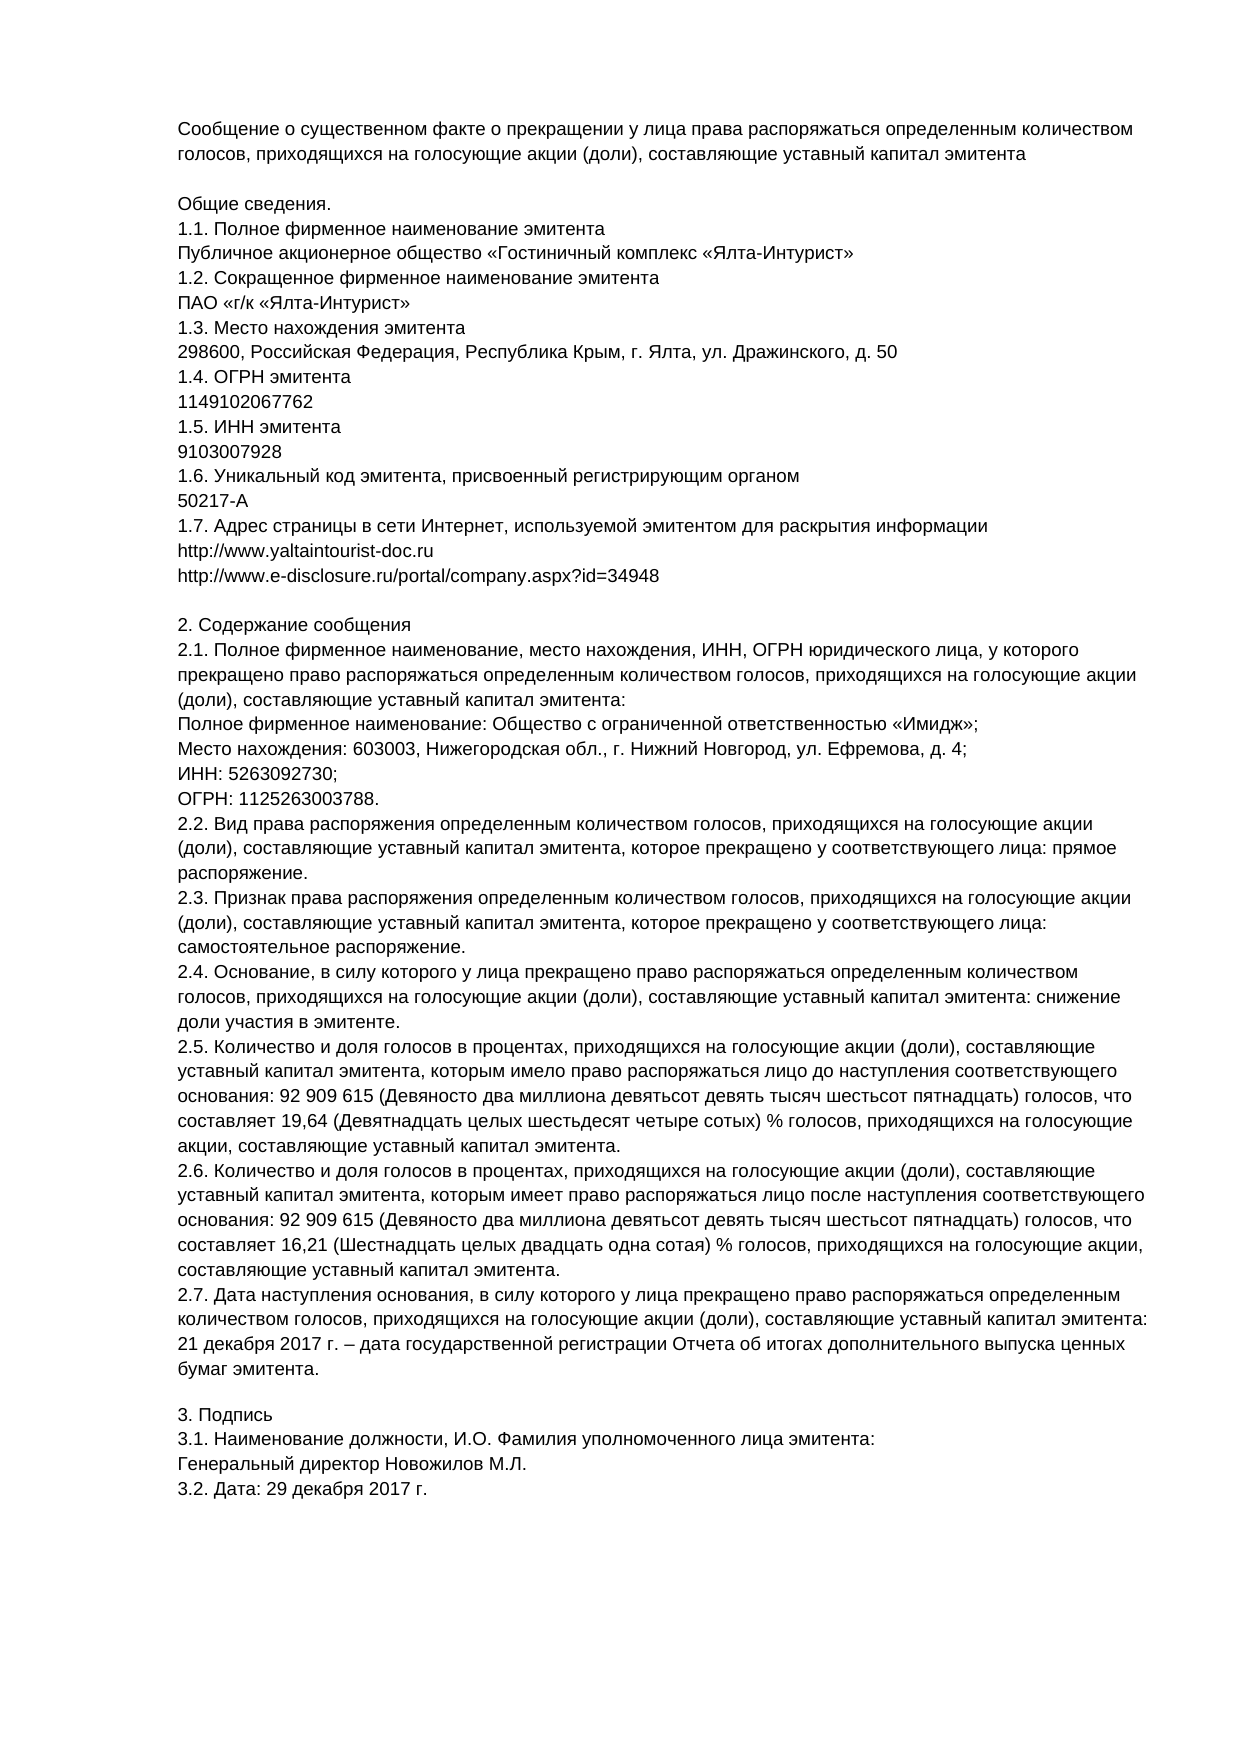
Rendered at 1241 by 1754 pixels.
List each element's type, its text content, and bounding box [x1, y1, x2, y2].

text 3. Подпись 3.1. Наименование должности, И.О. Фамилия уполномоченного лица эмитента: Генеральный директор Новожилов М.Л. 3.2. Дата: 29 декабря 2017 г. [177, 1403, 1152, 1499]
text Сообщение о существенном факте о прекращении у лица права распоряжаться определенным количеством голосов, приходящихся на голосующие акции (доли), составляющие уставный капитал эмитента Общие сведения. 1.1. Полное фирменное наименование эмитента Публичное акционерное общество «Гостиничный комплекс «Ялта-Интурист» 1.2. Сокращенное фирменное наименование эмитента ПАО «г/к «Ялта-Интурист» 1.3. Место нахождения эмитента 298600, Российская Федерация, Республика Крым, г. Ялта, ул. Дражинского, д. 50 1.4. ОГРН эмитента 1149102067762 1.5. ИНН эмитента 9103007928 1.6. Уникальный код эмитента, присвоенный регистрирующим органом 50217-А 1.7. Адрес страницы в сети Интернет, используемой эмитентом для раскрытия информации http://www.yaltaintourist-doc.ru http://www.e-disclosure.ru/portal/company.aspx?id=34948 2. Содержание сообщения 2.1. Полное фирменное наименование, место нахождения, ИНН, ОГРН юридического лица, у которого прекращено право распоряжаться определенным количеством голосов, приходящихся на голосующие акции (доли), составляющие уставный капитал эмитента: Полное фирменное наименование: Общество с ограниченной ответственностью «Имидж»; Место нахождения: 603003, Нижегородская обл., г. Нижний Новгород, ул. Ефремова, д. 4; ИНН: 5263092730; ОГРН: 1125263003788. 2.2. Вид права распоряжения определенным количеством голосов, приходящихся на голосующие акции (доли), составляющие уставный капитал эмитента, которое прекращено у соответствующего лица: прямое распоряжение. 2.3. Признак права распоряжения определенным количеством голосов, приходящихся на голосующие акции (доли), составляющие уставный капитал эмитента, которое прекращено у соответствующего лица: самостоятельное распоряжение. 2.4. Основание, в силу которого у лица прекращено право распоряжаться определенным количеством голосов, приходящихся на голосующие акции (доли), составляющие уставный капитал эмитента: снижение доли участия в эмитенте. 2.5. Количество и доля голосов в процентах, приходящихся на голосующие акции (доли), составляющие уставный капитал эмитента, которым имело право распоряжаться лицо до наступления соответствующего основания: 92 909 615 (Девяносто два миллиона девятьсот девять тысяч шестьсот пятнадцать) голосов, что составляет 19,64 (Девятнадцать целых шестьдесят четыре сотых) % голосов, приходящихся на голосующие акции, составляющие уставный капитал эмитента. 2.6. Количество и доля голосов в процентах, приходящихся на голосующие акции (доли), составляющие уставный капитал эмитента, которым имеет право распоряжаться лицо после наступления соответствующего основания: 92 909 615 (Девяносто два миллиона девятьсот девять тысяч шестьсот пятнадцать) голосов, что составляет 16,21 (Шестнадцать целых двадцать одна сотая) % голосов, приходящихся на голосующие акции, составляющие уставный капитал эмитента. 2.7. Дата наступления основания, в силу которого у лица прекращено право распоряжаться определенным количеством голосов, приходящихся на голосующие акции (доли), составляющие уставный капитал эмитента: 21 декабря 2017 г. – дата государственной регистрации Отчета об итогах дополнительного выпуска ценных бумаг эмитента. [177, 118, 1152, 1379]
